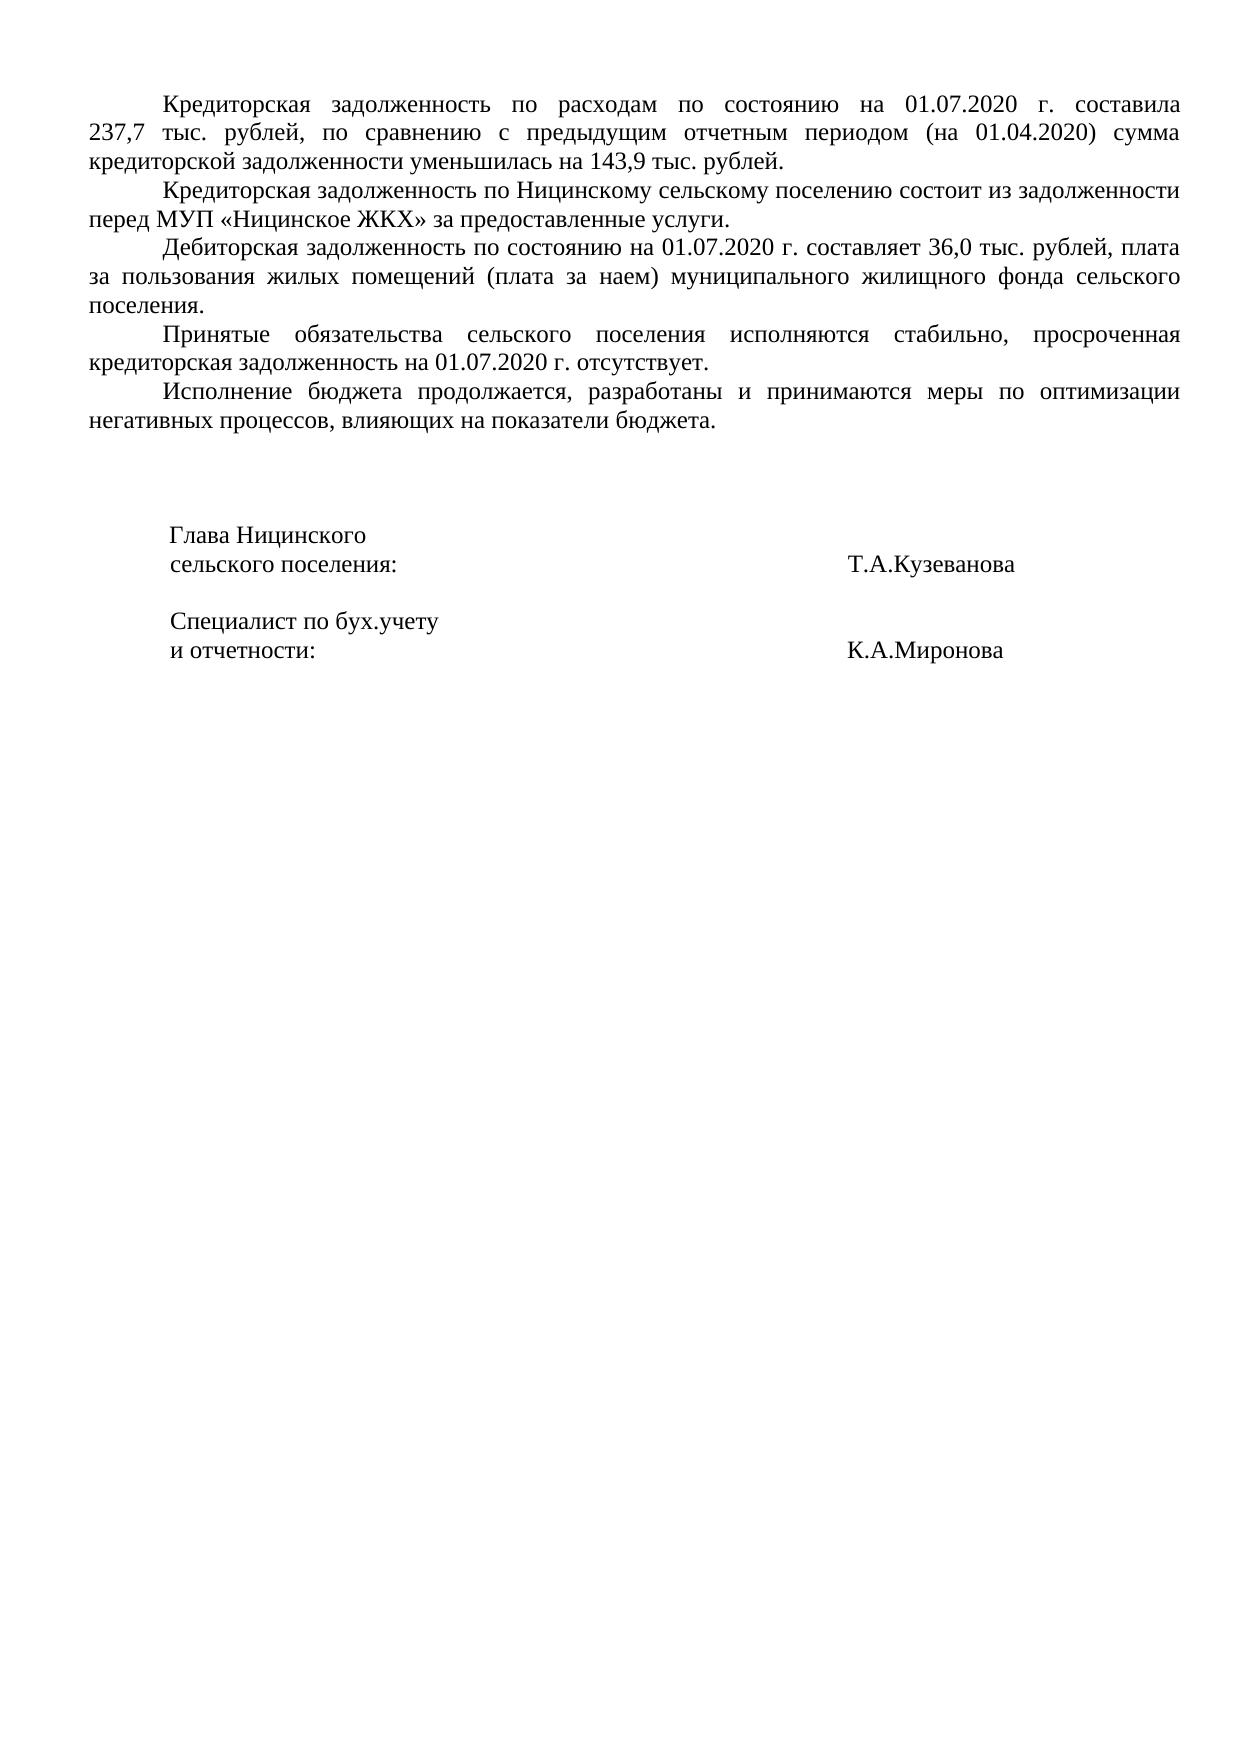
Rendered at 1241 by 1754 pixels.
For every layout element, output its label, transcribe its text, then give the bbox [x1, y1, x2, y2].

text Глава Ницинского [89, 520, 1181, 549]
text Кредиторская задолженность по Ницинскому сельскому поселению состоит из задолженности перед МУП «Ницинское ЖКХ» за предоставленные услуги. [89, 175, 1181, 232]
text Принятые обязательства сельского поселения исполняются стабильно, просроченная кредиторская задолженность на 01.07.2020 г. отсутствует. [89, 319, 1181, 376]
text сельского поселения: Т.А.Кузеванова [89, 549, 1181, 577]
text и отчетности: К.А.Миронова [89, 635, 1181, 664]
text Исполнение бюджета продолжается, разработаны и принимаются меры по оптимизации негативных процессов, влияющих на показатели бюджета. [89, 376, 1181, 434]
text Специалист по бух.учету [89, 606, 1181, 635]
text Дебиторская задолженность по состоянию на 01.07.2020 г. составляет 36,0 тыс. рублей, плата за пользования жилых помещений (плата за наем) муниципального жилищного фонда сельского поселения. [89, 232, 1181, 319]
text Кредиторская задолженность по расходам по состоянию на 01.07.2020 г. составила 237,7 тыс. рублей, по сравнению с предыдущим отчетным периодом (на 01.04.2020) сумма кредиторской задолженности уменьшилась на 143,9 тыс. рублей. [89, 89, 1181, 175]
